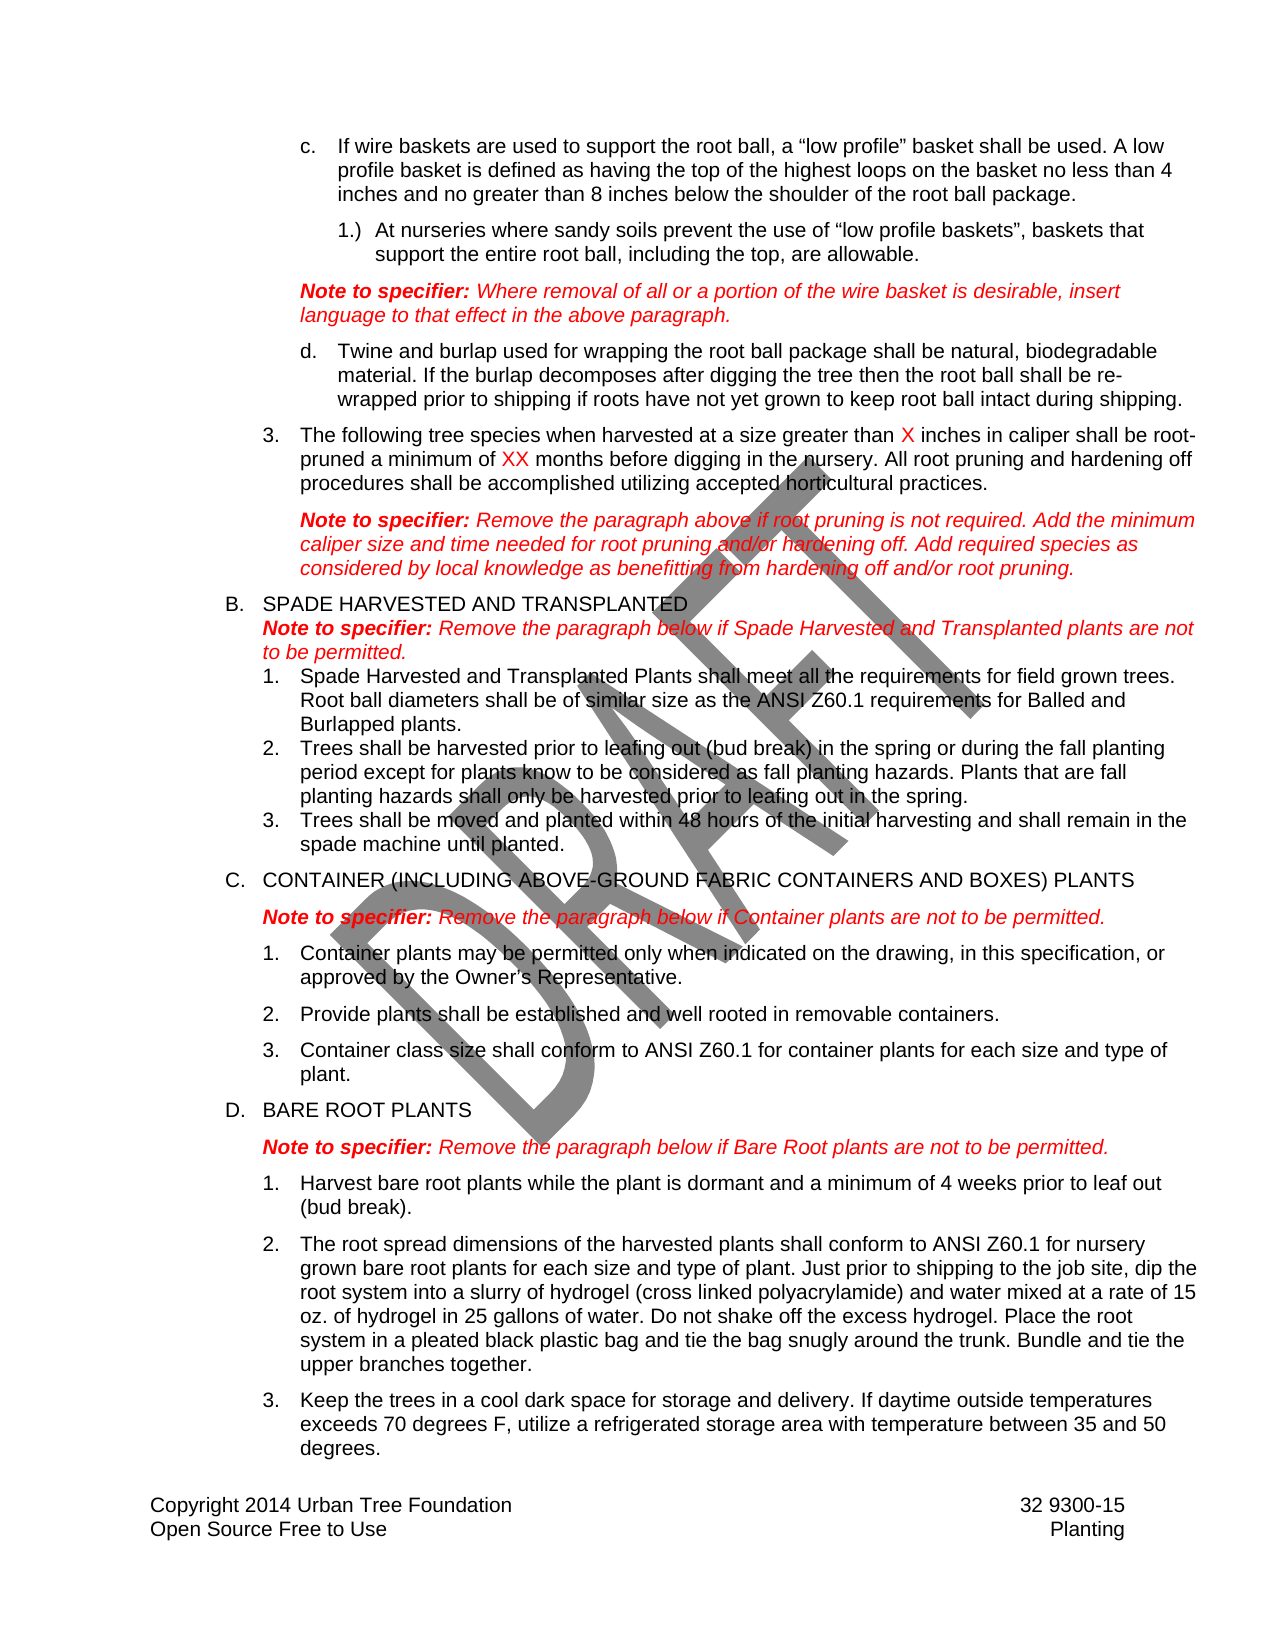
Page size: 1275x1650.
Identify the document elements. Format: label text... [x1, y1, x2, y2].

text Trees shall be moved and planted within 48 hours of the initial harvesting and shall remain in the spade machine until planted. [262, 808, 1200, 856]
text SPADE HARVESTED AND TRANSPLANTED [225, 592, 1200, 616]
list 3. The following tree species when harvested at a size greater than X inches in caliper shall be root-pruned a minimum of XX months before digging in the nursery. All root pruning and hardening off procedures shall be accomplished utilizing accepted horticultural practices. [262, 423, 1200, 495]
text Container class size shall conform to ANSI Z60.1 for container plants for each size and type of plant. [262, 1038, 1200, 1086]
list Note to specifier: Remove the paragraph above if root pruning is not required. Add the minimum caliper size and time needed for root pruning and/or hardening off. Add required species as considered by local knowledge as benefitting from hardening off and/or root pruning. [300, 508, 1200, 579]
subtitle d. Twine and burlap used for wrapping the root ball package shall be natural, biodegradable material. If the burlap decomposes after digging the tree then the root ball shall be re-wrapped prior to shipping if roots have not yet grown to keep root ball intact during shipping. [300, 339, 1200, 411]
list Note to specifier: Remove the paragraph below if Container plants are not to be permitted. [262, 904, 1200, 928]
subtitle 1.) At nurseries where sandy soils prevent the use of “low profile baskets”, baskets that support the entire root ball, including the top, are allowable. [337, 218, 1200, 266]
text CONTAINER (INCLUDING ABOVE-GROUND FABRIC CONTAINERS AND BOXES) PLANTS [225, 868, 1200, 892]
text Provide plants shall be established and well rooted in removable containers. [262, 1001, 1200, 1025]
text Container plants may be permitted only when indicated on the drawing, in this specification, or approved by the Owner’s Representative. [262, 941, 1200, 989]
text Keep the trees in a cool dark space for storage and delivery. If daytime outside temperatures exceeds 70 degrees F, utilize a refrigerated storage area with temperature between 35 and 50 degrees. [262, 1388, 1200, 1460]
text Trees shall be harvested prior to leafing out (bud break) in the spring or during the fall planting period except for plants know to be considered as fall planting hazards. Plants that are fall planting hazards shall only be harvested prior to leafing out in the spring. [262, 736, 1200, 808]
list Note to specifier: Remove the paragraph below if Spade Harvested and Transplanted plants are not to be permitted. [262, 616, 1200, 664]
subtitle c. If wire baskets are used to support the root ball, a “low profile” basket shall be used. A low profile basket is defined as having the top of the highest loops on the basket no less than 4 inches and no greater than 8 inches below the shoulder of the root ball package. [300, 134, 1200, 206]
text Spade Harvested and Transplanted Plants shall meet all the requirements for field grown trees. Root ball diameters shall be of similar size as the ANSI Z60.1 requirements for Balled and Burlapped plants. [262, 664, 1200, 736]
text The root spread dimensions of the harvested plants shall conform to ANSI Z60.1 for nursery grown bare root plants for each size and type of plant. Just prior to shipping to the job site, dip the root system into a slurry of hydrogel (cross linked polyacrylamide) and water mixed at a rate of 15 oz. of hydrogel in 25 gallons of water. Do not shake off the excess hydrogel. Place the root system in a pleated black plastic bag and tie the bag snugly around the trunk. Bundle and tie the upper branches together. [262, 1232, 1200, 1375]
text Harvest bare root plants while the plant is dormant and a minimum of 4 weeks prior to leaf out (bud break). [262, 1171, 1200, 1219]
subtitle Note to specifier: Where removal of all or a portion of the wire basket is desirable, insert language to that effect in the above paragraph. [300, 278, 1200, 326]
text BARE ROOT PLANTS [225, 1098, 1200, 1122]
list Note to specifier: Remove the paragraph below if Bare Root plants are not to be permitted. [262, 1135, 1200, 1159]
